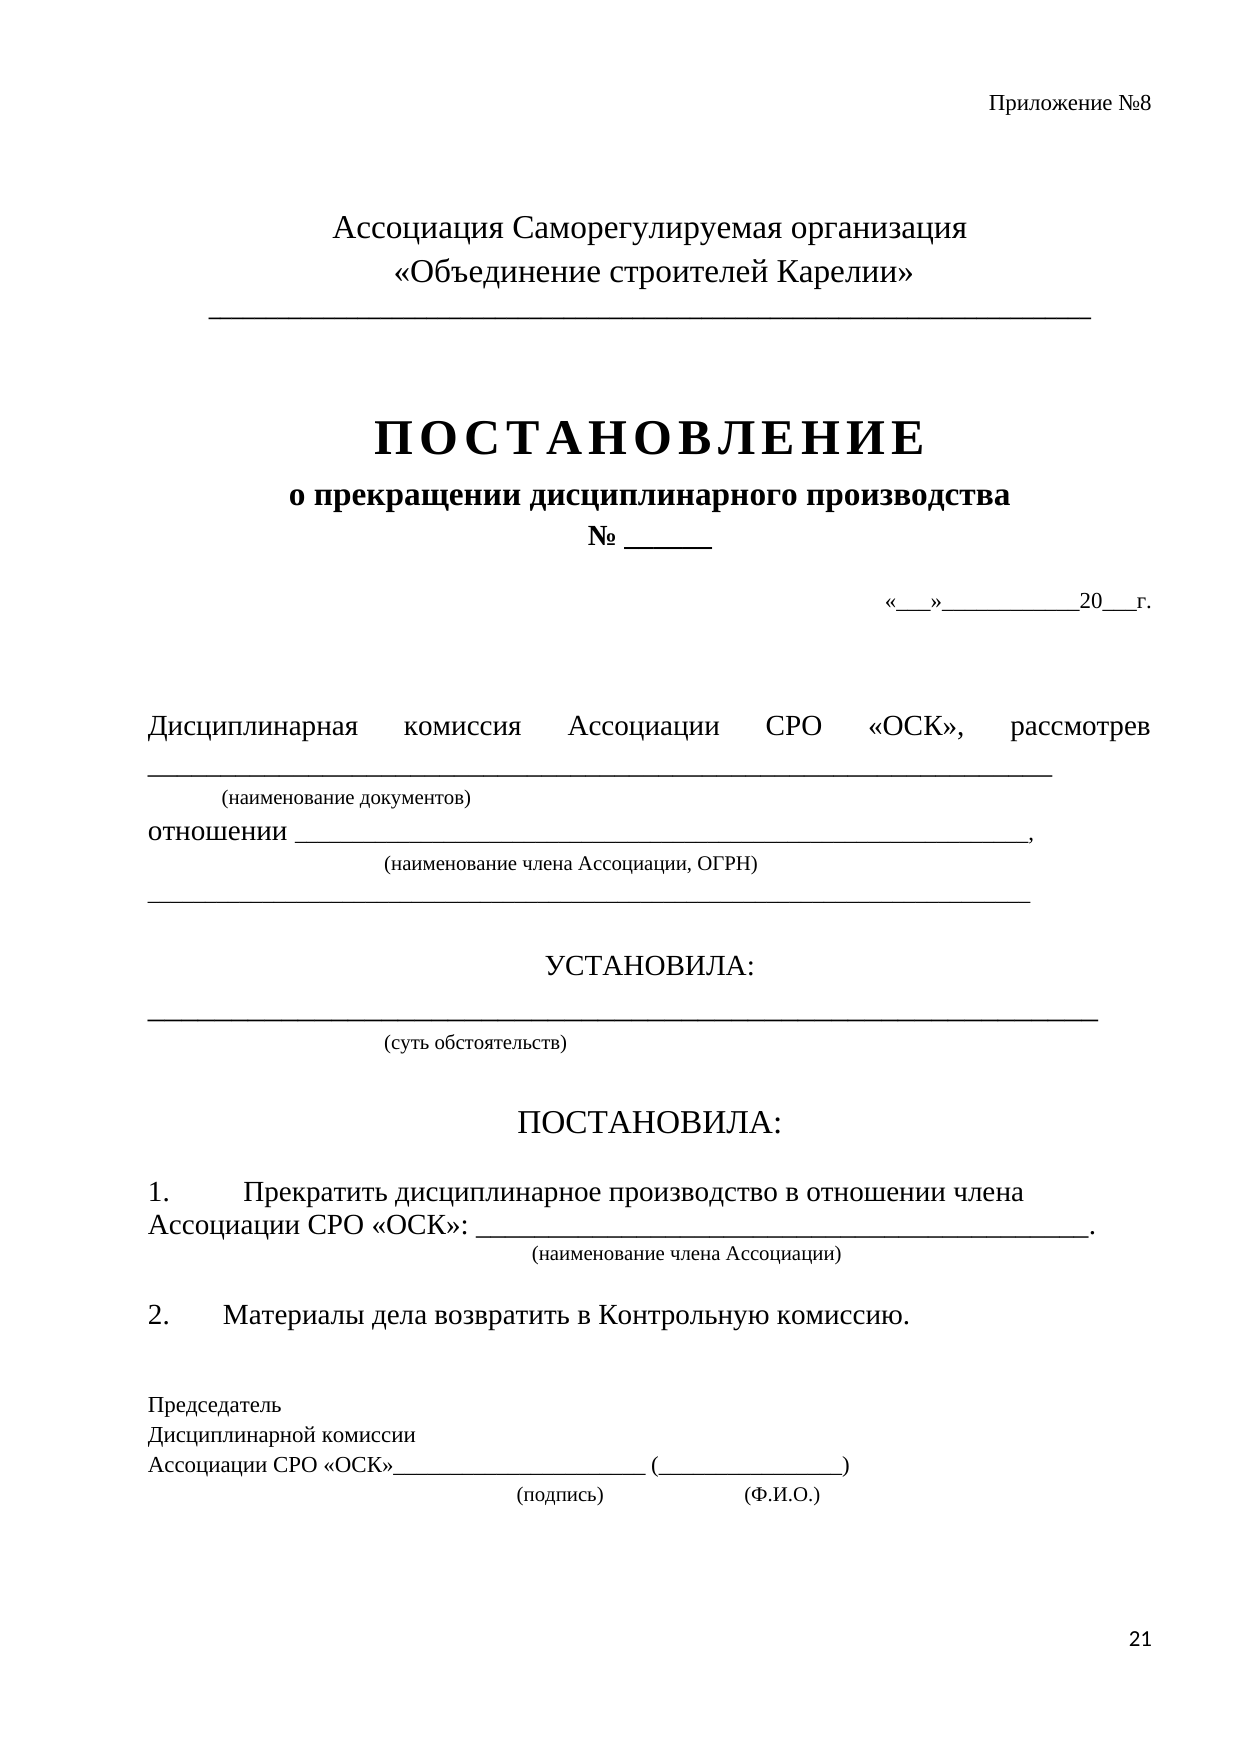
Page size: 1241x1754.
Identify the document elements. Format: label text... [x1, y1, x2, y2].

text ПОСТАНОВЛЕНИЕ [148, 408, 1152, 466]
text (наименование документов) [148, 785, 1152, 809]
text (суть обстоятельств) [148, 1030, 1152, 1054]
text УСТАНОВИЛА: [148, 948, 1152, 981]
text № ______ [148, 518, 1152, 552]
text (наименование члена Ассоциации) [148, 1241, 1152, 1265]
text «___»____________20___г. [148, 587, 1152, 613]
text _____________________________________________________________________________ [148, 295, 1152, 321]
text Ассоциации СРО «ОСК»______________________ (________________) [148, 1451, 1152, 1478]
text «Объединение строителей Карелии» [148, 251, 1152, 289]
text отношении ________________________________________________________________, [148, 813, 1152, 846]
text Ассоциация Саморегулируемая организация [148, 207, 1152, 245]
text Дисциплинарной комиссии [148, 1421, 1152, 1448]
text (подпись) (Ф.И.О.) [148, 1482, 1152, 1506]
list Материалы дела возвратить в Контрольную комиссию. [148, 1297, 1152, 1331]
list Прекратить дисциплинарное производство в отношении члена Ассоциации СРО «ОСК»: __________________________________________. [148, 1174, 1152, 1241]
text ПОСТАНОВИЛА: [148, 1102, 1152, 1140]
text Приложение №8 [148, 89, 1152, 115]
text _____________________________________________________________________________ [148, 879, 1152, 905]
text Дисциплинарная комиссия Ассоциации СРО «ОСК», рассмотрев ______________________________________________________________ [148, 708, 1152, 780]
text о прекращении дисциплинарного производства [148, 474, 1152, 512]
text _________________________________________________________ [148, 986, 1152, 1024]
text Председатель [148, 1391, 1152, 1417]
text (наименование члена Ассоциации, ОГРН) [148, 851, 1152, 875]
